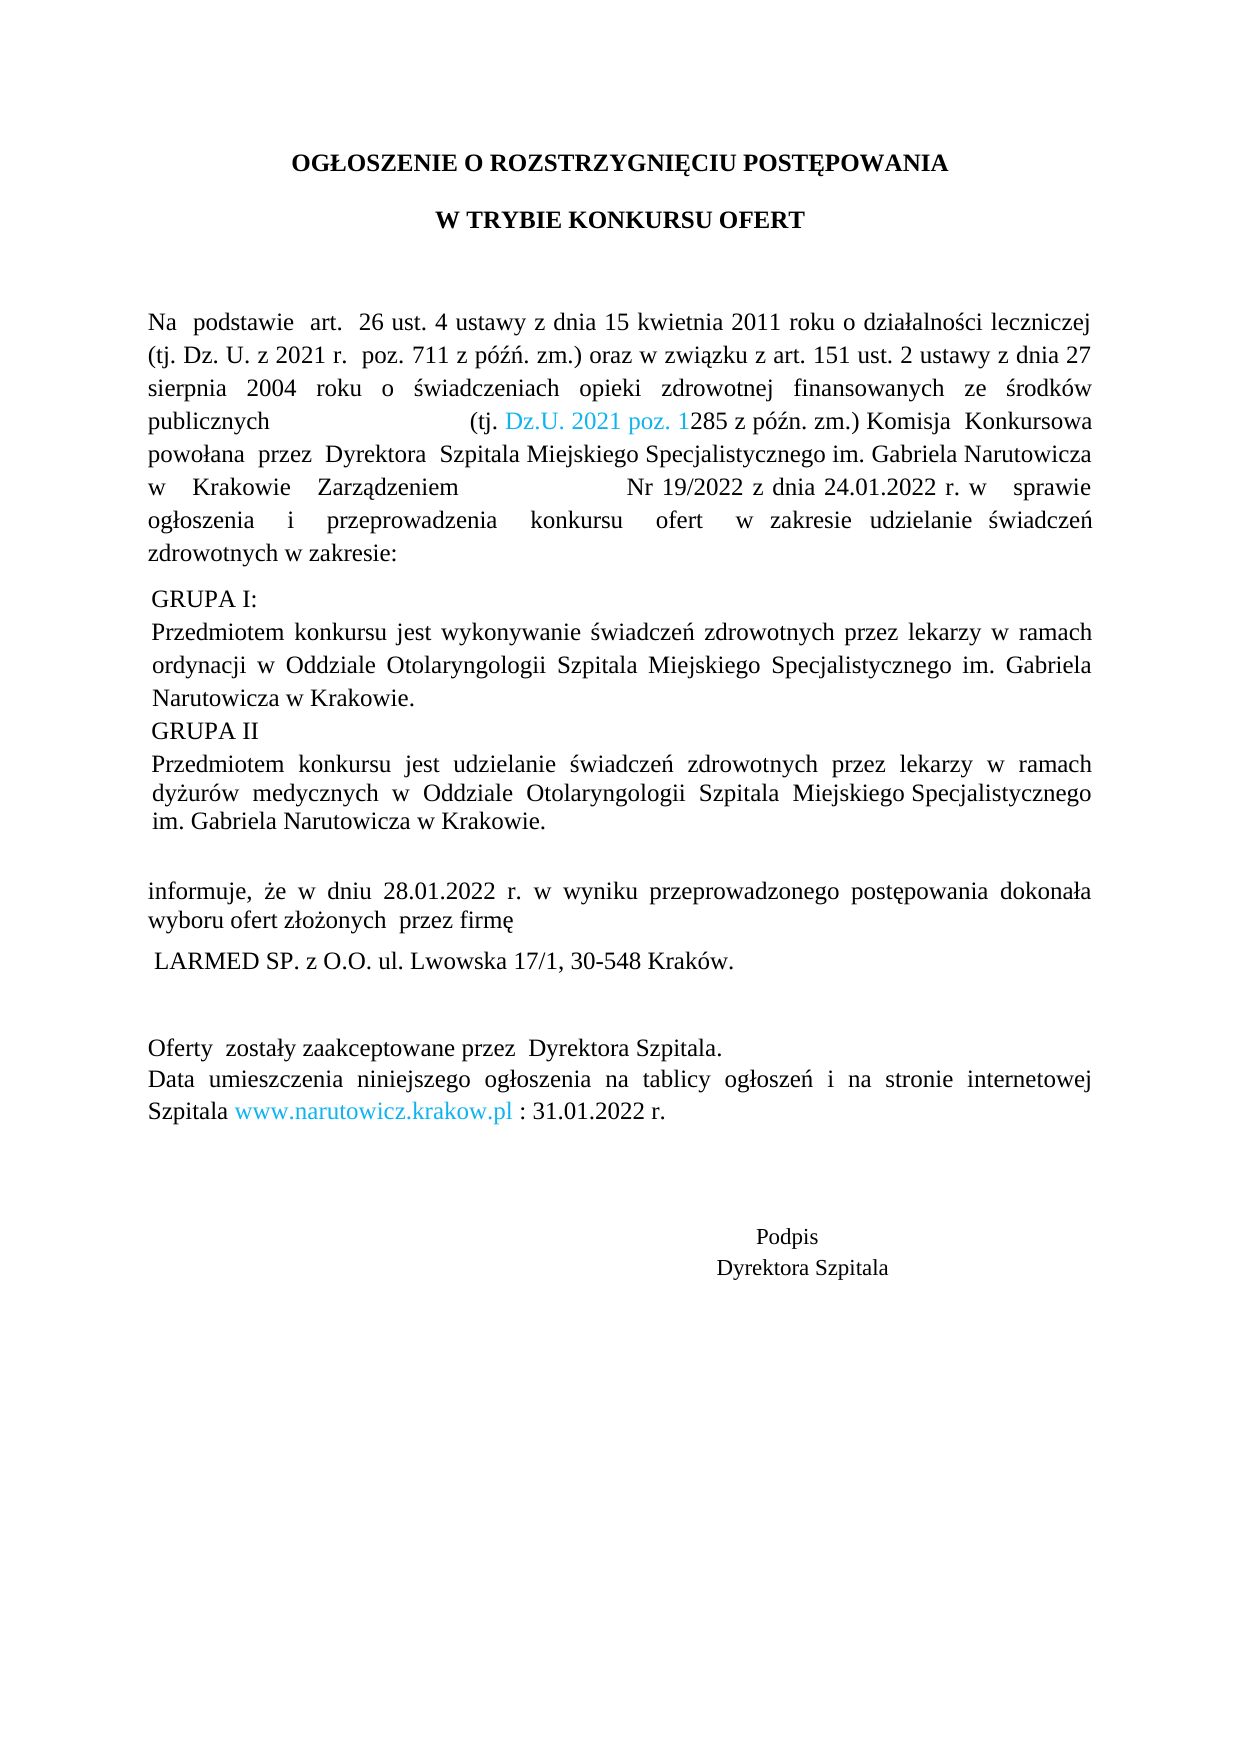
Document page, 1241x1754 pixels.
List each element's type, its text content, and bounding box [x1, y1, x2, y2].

text GRUPA II [151, 716, 1093, 745]
subtitle W TRYBIE KONKURSU OFERT [148, 206, 1093, 234]
text Na podstawie art. 26 ust. 4 ustawy z dnia 15 kwietnia 2011 roku o działalności leczniczej (tj. Dz. U. z 2021 r. poz. 711 z późń. zm.) oraz w związku z art. 151 ust. 2 ustawy z dnia 27 sierpnia 2004 roku o świadczeniach opieki zdrowotnej finansowanych ze środków publicznych (tj. Dz.U. 2021 poz. 1285 z późn. zm.) Komisja Konkursowa powołana przez Dyrektora Szpitala Miejskiego Specjalistycznego im. Gabriela Narutowicza w Krakowie Zarządzeniem Nr 19/2022 z dnia 24.01.2022 r. w sprawie ogłoszenia i przeprowadzenia konkursu ofert w zakresie udzielanie świadczeń zdrowotnych w zakresie: [148, 307, 1093, 567]
text Dyrektora Szpitala [148, 1249, 1093, 1281]
text Podpis [738, 1218, 1093, 1249]
text Oferty zostały zaakceptowane przez Dyrektora Szpitala. [148, 1033, 1093, 1062]
subtitle OGŁOSZENIE O ROZSTRZYGNIĘCIU POSTĘPOWANIA [148, 148, 1093, 176]
text Przedmiotem konkursu jest udzielanie świadczeń zdrowotnych przez lekarzy w ramach dyżurów medycznych w Oddziale Otolaryngologii Szpitala Miejskiego Specjalistycznego im. Gabriela Narutowicza w Krakowie. [151, 749, 1093, 835]
text GRUPA I: [151, 584, 1093, 613]
text informuje, że w dniu 28.01.2022 r. w wyniku przeprowadzonego postępowania dokonała wyboru ofert złożonych przez firmę [148, 876, 1093, 934]
text Przedmiotem konkursu jest wykonywanie świadczeń zdrowotnych przez lekarzy w ramach ordynacji w Oddziale Otolaryngologii Szpitala Miejskiego Specjalistycznego im. Gabriela Narutowicza w Krakowie. [151, 617, 1093, 712]
text LARMED SP. z O.O. ul. Lwowska 17/1, 30-548 Kraków. [148, 946, 1093, 975]
text Data umieszczenia niniejszego ogłoszenia na tablicy ogłoszeń i na stronie internetowej Szpitala www.narutowicz.krakow.pl : 31.01.2022 r. [148, 1062, 1093, 1124]
